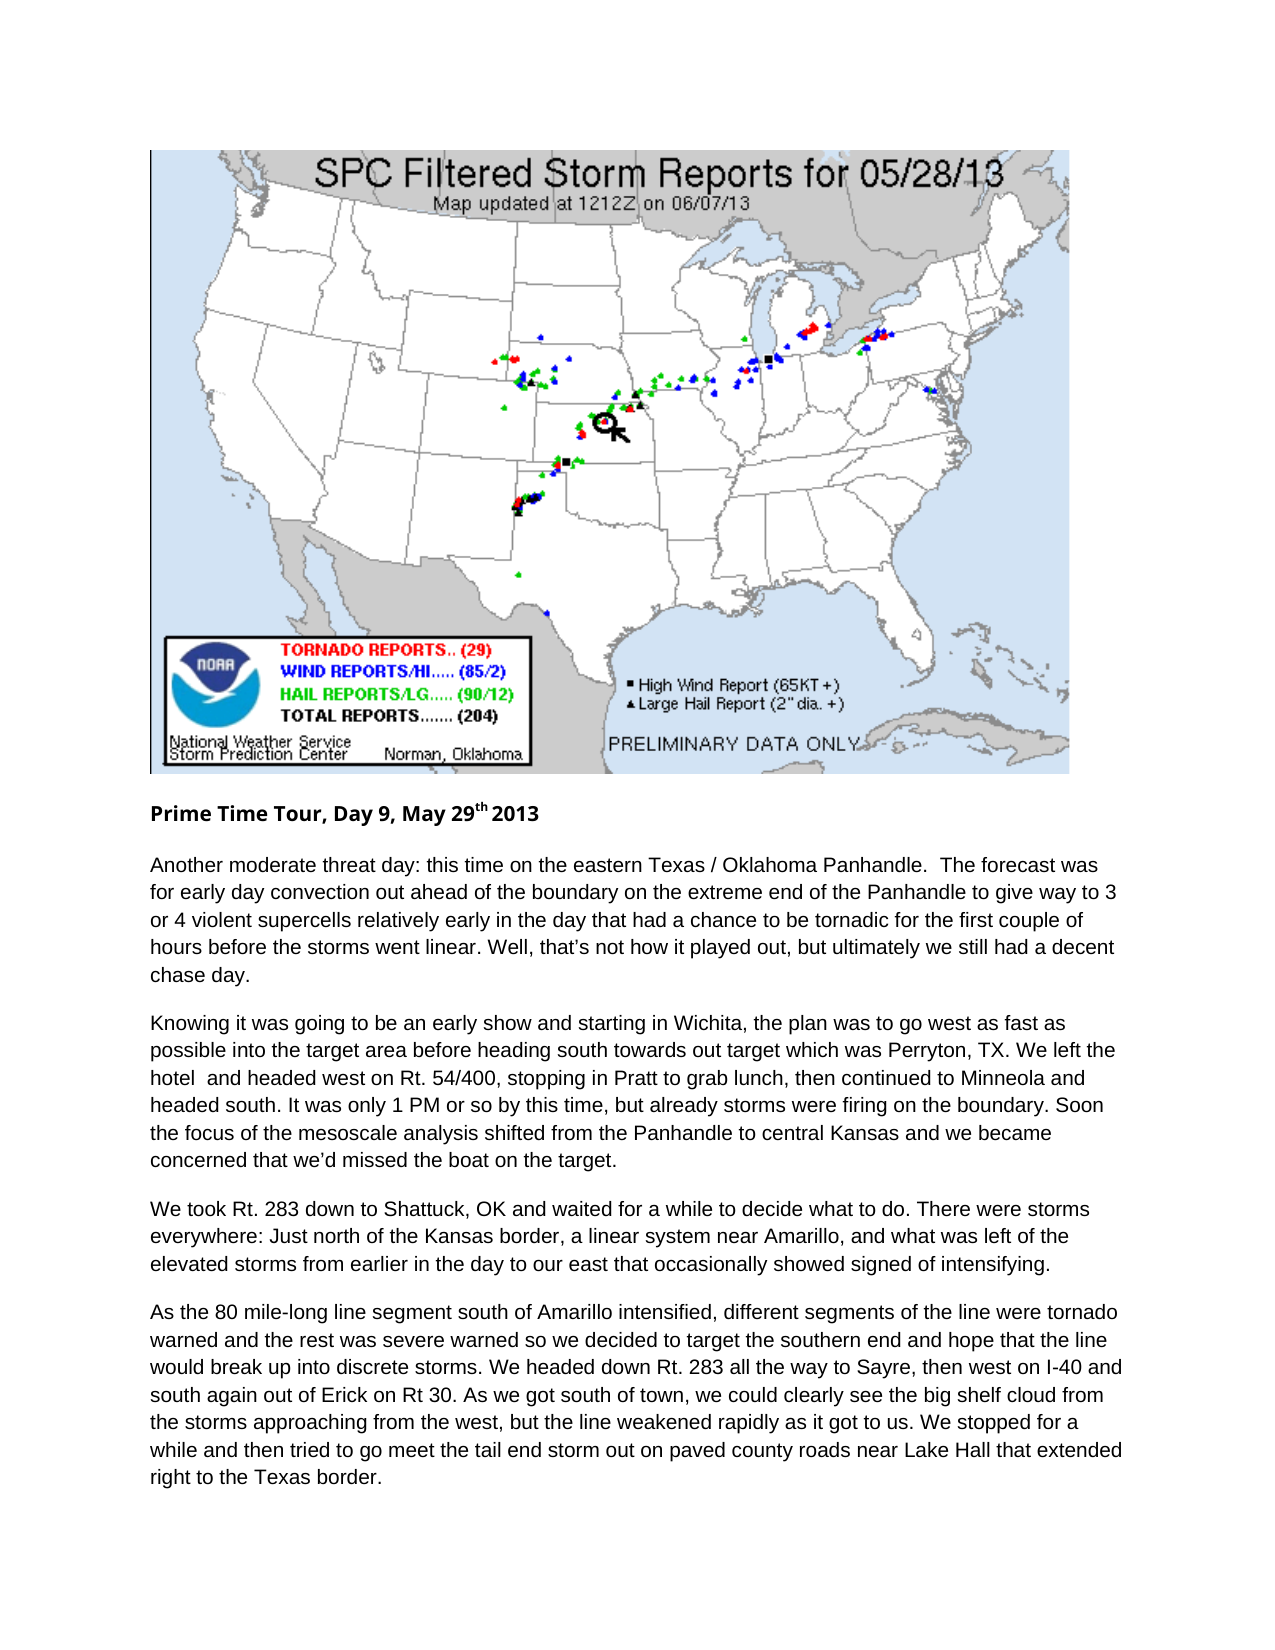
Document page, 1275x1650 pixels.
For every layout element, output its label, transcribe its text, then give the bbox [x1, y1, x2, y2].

text Knowing it was going to be an early show and starting in Wichita, the plan was to go west as fast as possible into the target area before heading south towards out target which was Perryton, TX. We left the hotel and headed west on Rt. 54/400, stopping in Pratt to grab lunch, then continued to Minneola and headed south. It was only 1 PM or so by this time, but already storms were firing on the boundary. Soon the focus of the mesoscale analysis shifted from the Panhandle to central Kansas and we became concerned that we’d missed the boat on the target. [150, 1011, 1125, 1172]
text Another moderate threat day: this time on the eastern Texas / Oklahoma Panhandle. The forecast was for early day convection out ahead of the boundary on the extreme end of the Panhandle to give way to 3 or 4 violent supercells relatively early in the day that had a chance to be tornadic for the first couple of hours before the storms went linear. Well, that’s not how it played out, but ultimately we still had a decent chase day. [150, 852, 1125, 986]
text Prime Time Tour, Day 9, May 29th 2013 [150, 799, 1125, 827]
picture [150, 150, 1070, 774]
text As the 80 mile-long line segment south of Amarillo intensified, different segments of the line were tornado warned and the rest was severe warned so we decided to target the southern end and hope that the line would break up into discrete storms. We headed down Rt. 283 all the way to Sayre, then west on I-40 and south again out of Erick on Rt 30. As we got south of town, we could clearly see the big shelf cloud from the storms approaching from the west, but the line weakened rapidly as it got to us. We stopped for a while and then tried to go meet the tail end storm out on paved county roads near Lake Hall that extended right to the Texas border. [150, 1300, 1125, 1489]
text We took Rt. 283 down to Shattuck, OK and waited for a while to decide what to do. There were storms everywhere: Just north of the Kansas border, a linear system near Amarillo, and what was left of the elevated storms from earlier in the day to our east that occasionally showed signed of intensifying. [150, 1197, 1125, 1276]
